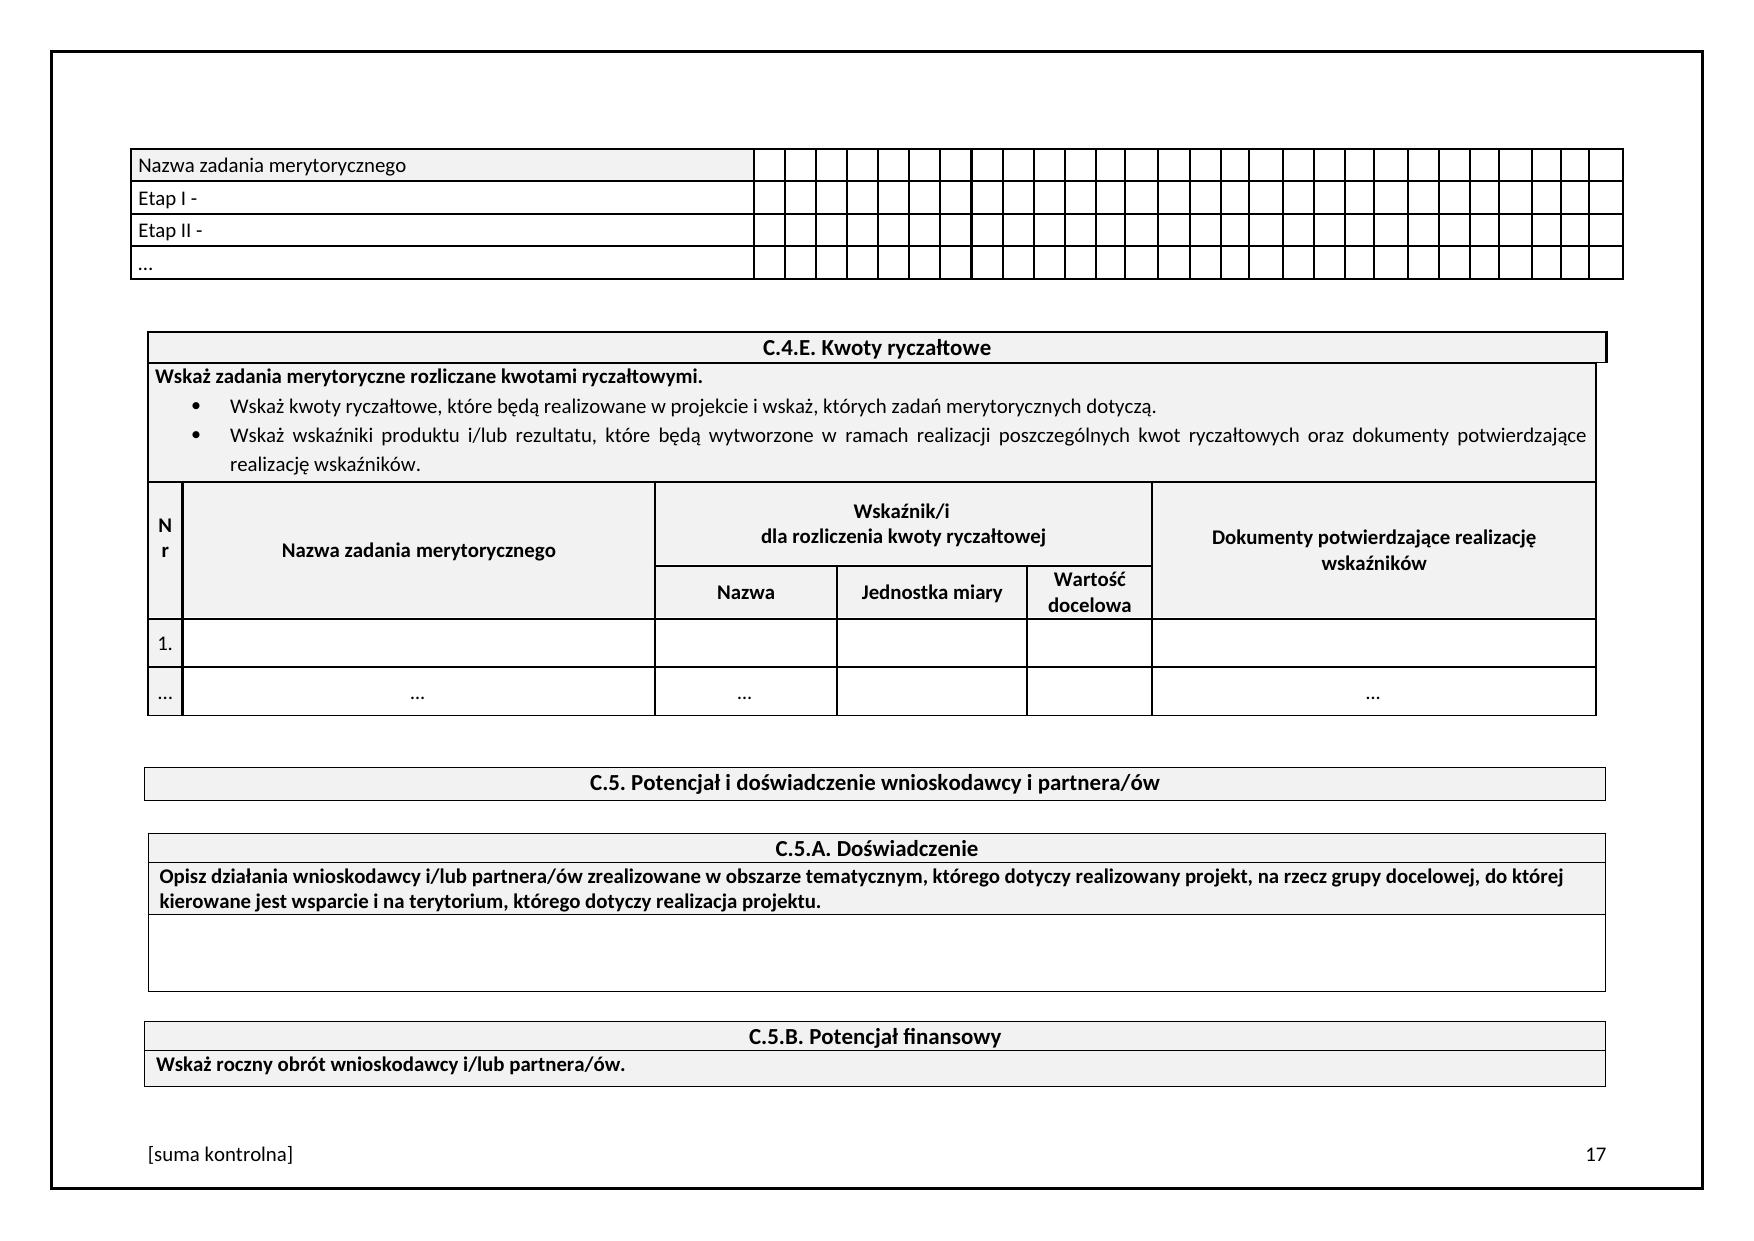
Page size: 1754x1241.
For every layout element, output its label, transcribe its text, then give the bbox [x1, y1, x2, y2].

table_cell [1533, 150, 1560, 180]
table_cell [786, 150, 815, 180]
table_cell … [656, 668, 836, 715]
table_cell [848, 215, 877, 245]
table_cell [1284, 182, 1313, 213]
table_cell [1035, 150, 1064, 180]
table_cell [1191, 182, 1220, 213]
table_cell [1500, 215, 1531, 245]
table_cell [1375, 247, 1407, 278]
table_cell [1533, 182, 1560, 213]
table_cell [786, 215, 815, 245]
table_header C.5.B. Potencjał finansowy [145, 1022, 1605, 1050]
table_cell Dokumenty potwierdzające realizację wskaźników [1153, 483, 1595, 617]
table_cell Wartość docelowa [1028, 567, 1151, 617]
table_cell [1153, 620, 1595, 666]
table_cell [755, 215, 784, 245]
table_header C.4.E. Kwoty ryczałtowe [149, 333, 1605, 362]
table_cell [973, 215, 1002, 245]
table_cell [910, 182, 939, 213]
table_cell [910, 215, 939, 245]
table_cell [1035, 215, 1064, 245]
table_cell Nazwa zadania merytorycznego [184, 483, 654, 617]
table_cell [1066, 182, 1095, 213]
table_cell Wskaźnik/i dla rozliczenia kwoty ryczałtowej [656, 483, 1151, 564]
table_header C.5. Potencjał i doświadczenie wnioskodawcy i partnera/ów [145, 768, 1605, 800]
table_cell [1533, 247, 1560, 278]
table_cell [1004, 247, 1033, 278]
table_cell Nazwa zadania merytorycznego [132, 150, 753, 180]
table_cell [1315, 150, 1344, 180]
table_cell [879, 215, 908, 245]
table_cell [1284, 150, 1313, 180]
table_cell [879, 247, 908, 278]
table_cell [1035, 182, 1064, 213]
table_cell [1222, 247, 1248, 278]
table_cell [1562, 150, 1588, 180]
table_cell [656, 620, 836, 666]
table_cell [1222, 150, 1248, 180]
table_cell [1346, 215, 1373, 245]
table_cell [1440, 150, 1469, 180]
table_cell [1315, 182, 1344, 213]
table_cell [848, 150, 877, 180]
table_cell [786, 182, 815, 213]
table_cell [1066, 247, 1095, 278]
table_cell [848, 182, 877, 213]
table_cell [910, 247, 939, 278]
table_cell [1562, 182, 1588, 213]
table_cell [1191, 150, 1220, 180]
table_cell [1409, 182, 1438, 213]
table_cell Wskaż zadania merytoryczne rozliczane kwotami ryczałtowymi. Wskaż kwoty ryczałtowe, które będą realizowane w projekcie i wskaż, których zadań merytorycznych dotyczą. Wskaż wskaźniki produktu i/lub rezultatu, które będą wytworzone w ramach realizacji poszczególnych kwot ryczałtowych oraz dokumenty potwierdzające realizację wskaźników. [149, 364, 1595, 481]
table_cell [1375, 150, 1407, 180]
table_cell [1126, 182, 1157, 213]
table_cell [1590, 182, 1622, 213]
table_cell [1159, 215, 1189, 245]
table_cell [1159, 247, 1189, 278]
table_cell Jednostka miary [838, 567, 1026, 617]
table_cell [1409, 150, 1438, 180]
table_cell [973, 182, 1002, 213]
table_cell [1315, 247, 1344, 278]
table_cell [1590, 247, 1622, 278]
table_cell [817, 182, 846, 213]
table_cell [1562, 247, 1588, 278]
table_cell [1097, 150, 1124, 180]
table_cell [941, 247, 970, 278]
table_cell [848, 247, 877, 278]
table_cell [1222, 182, 1248, 213]
table_cell [879, 150, 908, 180]
table_cell Nr [149, 483, 181, 617]
table_cell [1346, 150, 1373, 180]
table_cell [1035, 247, 1064, 278]
table_cell [755, 150, 784, 180]
table_cell [1004, 150, 1033, 180]
table_cell [1471, 247, 1498, 278]
table_cell [1191, 215, 1220, 245]
table_cell … [1153, 668, 1595, 715]
table_cell [1250, 215, 1282, 245]
table_cell [1222, 215, 1248, 245]
table_cell [1440, 182, 1469, 213]
table_header C.5.A. Doświadczenie [149, 834, 1605, 862]
table_cell [879, 182, 908, 213]
table_cell [149, 915, 1605, 991]
table_cell … [132, 247, 753, 278]
table_cell [1028, 668, 1151, 715]
table_cell [973, 150, 1002, 180]
table_cell [755, 182, 784, 213]
table_cell … [184, 668, 654, 715]
table_cell [1191, 247, 1220, 278]
table_cell [786, 247, 815, 278]
table_cell [1097, 247, 1124, 278]
table_cell [1066, 150, 1095, 180]
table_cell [145, 1051, 1605, 1086]
table_cell [1028, 620, 1151, 666]
table_cell [1590, 150, 1622, 180]
table_cell [1284, 247, 1313, 278]
table_cell [973, 247, 1002, 278]
table_cell [1126, 247, 1157, 278]
table_cell [1440, 215, 1469, 245]
table_cell [1471, 215, 1498, 245]
table_cell [1471, 150, 1498, 180]
table_cell [838, 620, 1026, 666]
table_cell [755, 247, 784, 278]
table_cell [941, 182, 970, 213]
table_cell [941, 215, 970, 245]
table_cell [1590, 215, 1622, 245]
table_cell [1346, 247, 1373, 278]
table_cell [1097, 215, 1124, 245]
table_cell [1126, 215, 1157, 245]
table_cell [1250, 247, 1282, 278]
table_cell [817, 215, 846, 245]
table_cell [941, 150, 970, 180]
table_cell [1409, 215, 1438, 245]
table_cell [1250, 182, 1282, 213]
table_cell [1004, 182, 1033, 213]
table_cell [1471, 182, 1498, 213]
table_cell [910, 150, 939, 180]
table_cell Opisz działania wnioskodawcy i/lub partnera/ów zrealizowane w obszarze tematycznym, którego dotyczy realizowany projekt, na rzecz grupy docelowej, do której kierowane jest wsparcie i na terytorium, którego dotyczy realizacja projektu. [149, 863, 1605, 914]
table_cell [1440, 247, 1469, 278]
table_cell [184, 620, 654, 666]
table_cell Nazwa [656, 567, 836, 617]
table_cell [1533, 215, 1560, 245]
table_cell [1066, 215, 1095, 245]
table_cell [817, 150, 846, 180]
table_cell [1284, 215, 1313, 245]
table_cell [838, 668, 1026, 715]
table_cell [1562, 215, 1588, 245]
table_cell 1. [149, 620, 181, 666]
table_cell [817, 247, 846, 278]
table_cell [1500, 247, 1531, 278]
table_cell [1346, 182, 1373, 213]
table_cell [1315, 215, 1344, 245]
table_cell … [149, 668, 181, 715]
table_cell [1375, 182, 1407, 213]
table_cell [1159, 182, 1189, 213]
table_cell [1375, 215, 1407, 245]
table_cell [1159, 150, 1189, 180]
table_cell [1409, 247, 1438, 278]
table_cell [1500, 150, 1531, 180]
table_cell [1097, 182, 1124, 213]
table_cell [1126, 150, 1157, 180]
table_cell [1500, 182, 1531, 213]
table_cell [1004, 215, 1033, 245]
table_cell [1250, 150, 1282, 180]
table_cell Etap I - [132, 182, 753, 213]
table_cell Etap II - [132, 215, 753, 245]
